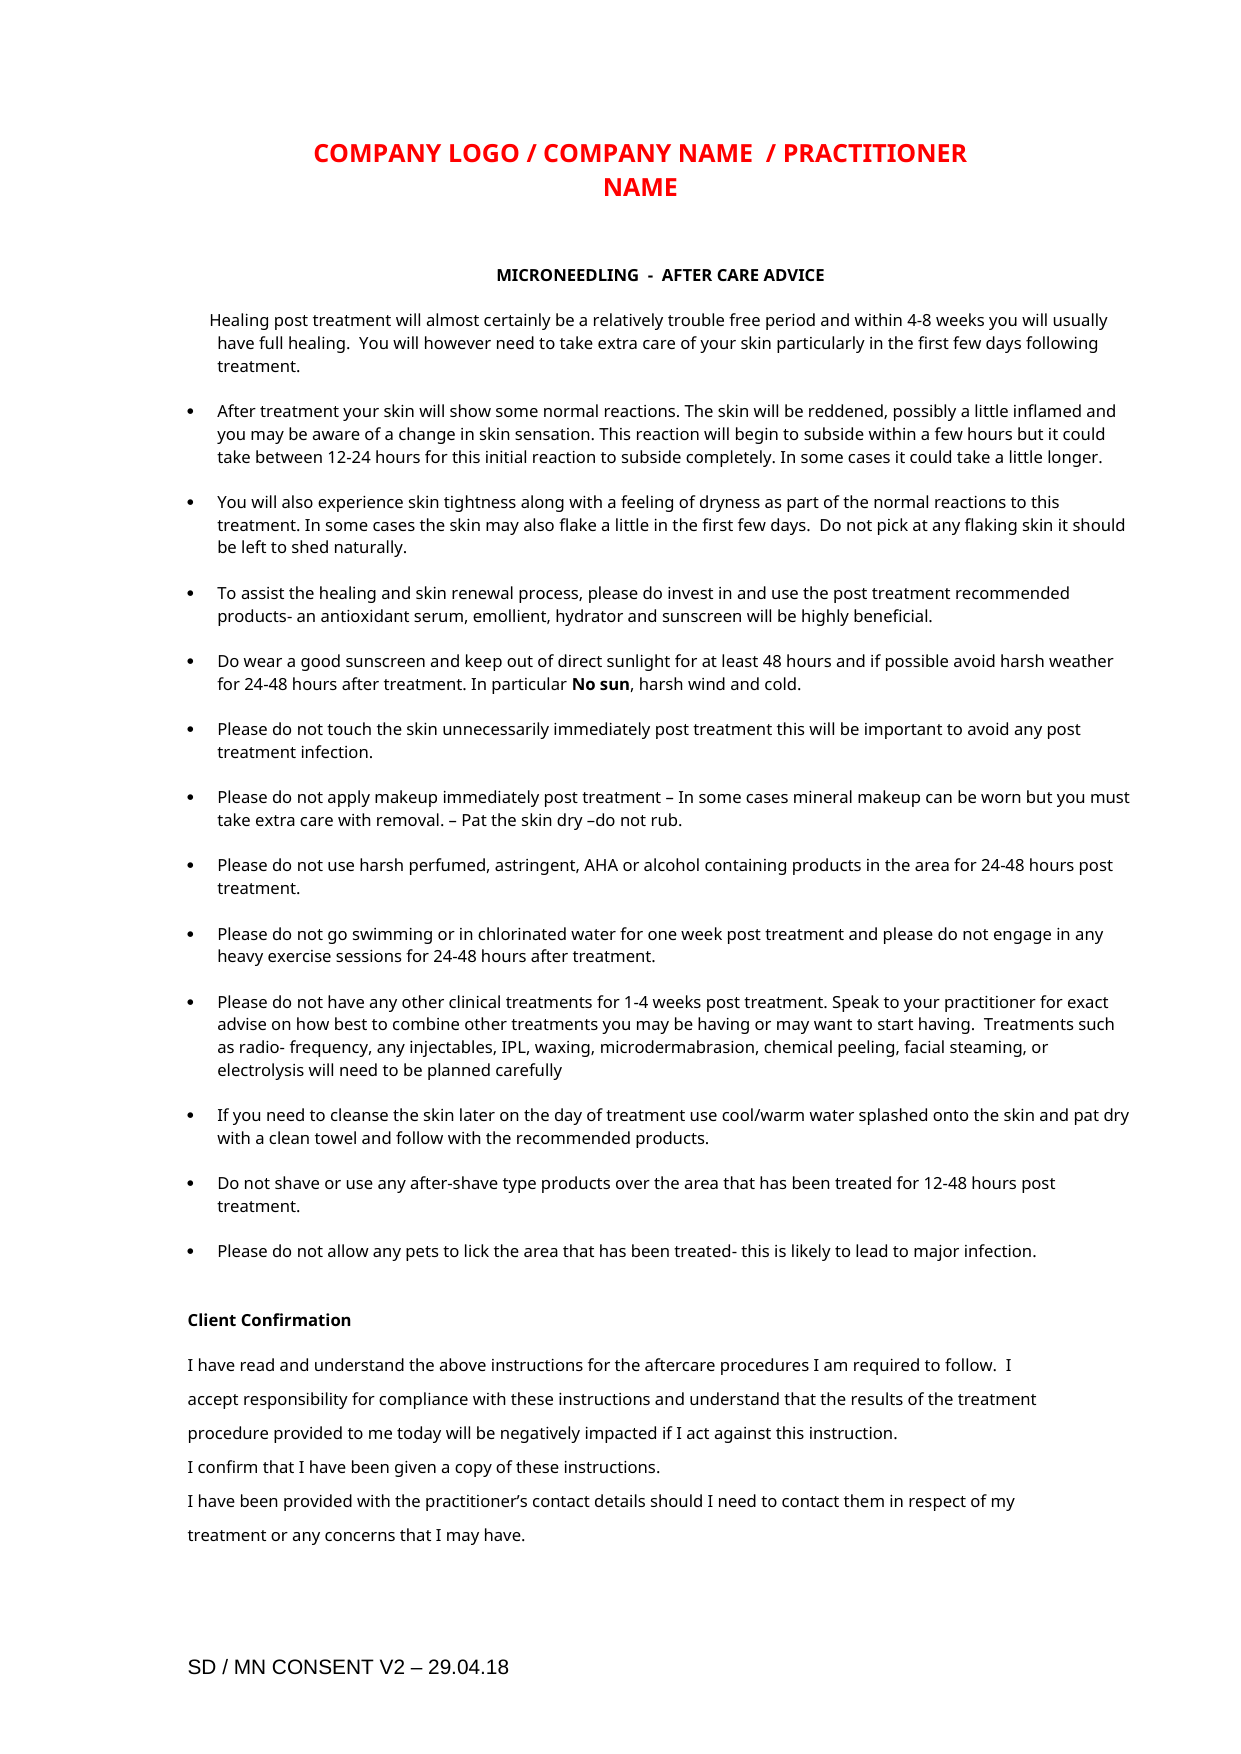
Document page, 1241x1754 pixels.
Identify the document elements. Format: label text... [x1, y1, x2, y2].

text I confirm that I have been given a copy of these instructions. [187, 1456, 1053, 1478]
list Please do not have any other clinical treatments for 1-4 weeks post treatment. Speak to your practitioner for exact advise on how best to combine other treatments you may be having or may want to start having. Treatments such as radio- frequency, any injectables, IPL, waxing, microdermabrasion, chemical peeling, facial steaming, or electrolysis will need to be planned carefully [187, 990, 1133, 1081]
text I have been provided with the practitioner’s contact details should I need to contact them in respect of my treatment or any concerns that I may have. [187, 1490, 1053, 1547]
list If you need to cleanse the skin later on the day of treatment use cool/warm water splashed onto the skin and pat dry with a clean towel and follow with the recommended products. [187, 1104, 1133, 1149]
list To assist the healing and skin renewal process, please do invest in and use the post treatment recommended products- an antioxidant serum, emollient, hydrator and sunscreen will be highly beneficial. [187, 581, 1133, 627]
list Do wear a good sunscreen and keep out of direct sunlight for at least 48 hours and if possible avoid harsh weather for 24-48 hours after treatment. In particular No sun, harsh wind and cold. [187, 649, 1133, 695]
list Please do not touch the skin unnecessarily immediately post treatment this will be important to avoid any post treatment infection. [187, 718, 1133, 763]
list You will also experience skin tightness along with a feeling of dryness as part of the normal reactions to this treatment. In some cases the skin may also flake a little in the first few days. Do not pick at any flaking skin it should be left to shed naturally. [187, 491, 1133, 559]
list Please do not apply makeup immediately post treatment – In some cases mineral makeup can be worn but you must take extra care with removal. – Pat the skin dry –do not rub. [187, 786, 1133, 831]
text Client Confirmation [187, 1308, 1053, 1331]
list After treatment your skin will show some normal reactions. The skin will be reddened, possibly a little inflamed and you may be aware of a change in skin sensation. This reaction will begin to subside within a few hours but it could take between 12-24 hours for this initial reaction to subside completely. In some cases it could take a little longer. [187, 400, 1133, 468]
list Please do not allow any pets to lick the area that has been treated- this is likely to lead to major infection. [187, 1240, 1133, 1263]
list Please do not use harsh perfumed, astringent, AHA or alcohol containing products in the area for 24-48 hours post treatment. [187, 854, 1133, 899]
text MICRONEEDLING - AFTER CARE ADVICE [187, 263, 1133, 286]
list Please do not go swimming or in chlorinated water for one week post treatment and please do not engage in any heavy exercise sessions for 24-48 hours after treatment. [187, 922, 1133, 967]
text Healing post treatment will almost certainly be a relatively trouble free period and within 4-8 weeks you will usually have full healing. You will however need to take extra care of your skin particularly in the first few days following treatment. [187, 309, 1133, 377]
text I have read and understand the above instructions for the aftercare procedures I am required to follow. I accept responsibility for compliance with these instructions and understand that the results of the treatment procedure provided to me today will be negatively impacted if I act against this instruction. [187, 1353, 1053, 1444]
list Do not shave or use any after-shave type products over the area that has been treated for 12-48 hours post treatment. [187, 1172, 1133, 1217]
